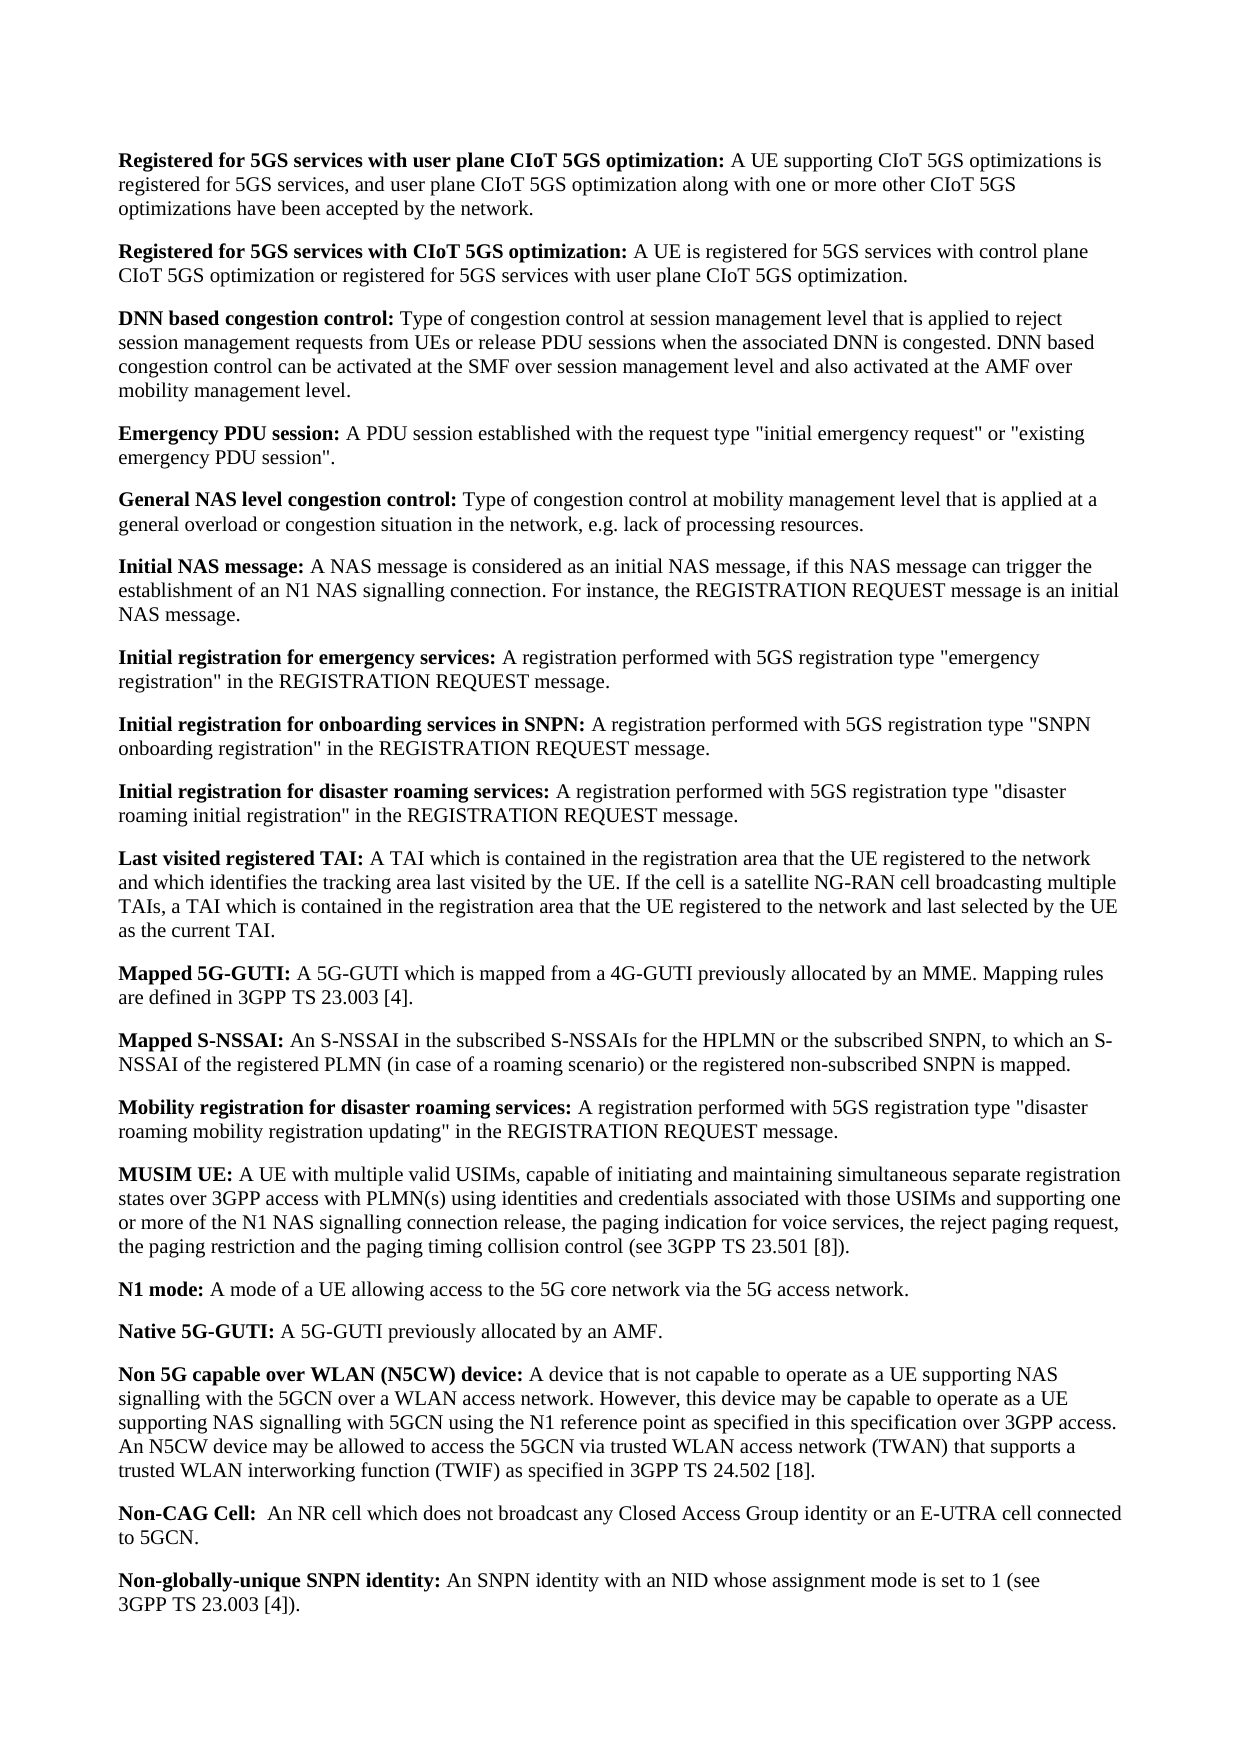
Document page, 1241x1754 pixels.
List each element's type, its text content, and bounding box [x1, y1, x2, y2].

text General NAS level congestion control: Type of congestion control at mobility management level that is applied at a general overload or congestion situation in the network, e.g. lack of processing resources. [118, 487, 1122, 536]
text Native 5G-GUTI: A 5G-GUTI previously allocated by an AMF. [118, 1319, 1122, 1343]
text Non-CAG Cell: An NR cell which does not broadcast any Closed Access Group identity or an E-UTRA cell connected to 5GCN. [118, 1501, 1122, 1549]
text Mapped 5G-GUTI: A 5G-GUTI which is mapped from a 4G-GUTI previously allocated by an MME. Mapping rules are defined in 3GPP TS 23.003 [4]. [118, 961, 1122, 1009]
text DNN based congestion control: Type of congestion control at session management level that is applied to reject session management requests from UEs or release PDU sessions when the associated DNN is congested. DNN based congestion control can be activated at the SMF over session management level and also activated at the AMF over mobility management level. [118, 306, 1122, 402]
text Non-globally-unique SNPN identity: An SNPN identity with an NID whose assignment mode is set to 1 (see 3GPP TS 23.003 [4]). [118, 1568, 1122, 1616]
text Initial registration for disaster roaming services: A registration performed with 5GS registration type "disaster roaming initial registration" in the REGISTRATION REQUEST message. [118, 779, 1122, 827]
text Mobility registration for disaster roaming services: A registration performed with 5GS registration type "disaster roaming mobility registration updating" in the REGISTRATION REQUEST message. [118, 1094, 1122, 1143]
text Registered for 5GS services with user plane CIoT 5GS optimization: A UE supporting CIoT 5GS optimizations is registered for 5GS services, and user plane CIoT 5GS optimization along with one or more other CIoT 5GS optimizations have been accepted by the network. [118, 148, 1122, 220]
text MUSIM UE: A UE with multiple valid USIMs, capable of initiating and maintaining simultaneous separate registration states over 3GPP access with PLMN(s) using identities and credentials associated with those USIMs and supporting one or more of the N1 NAS signalling connection release, the paging indication for voice services, the reject paging request, the paging restriction and the paging timing collision control (see 3GPP TS 23.501 [8]). [118, 1161, 1122, 1258]
text N1 mode: A mode of a UE allowing access to the 5G core network via the 5G access network. [118, 1276, 1122, 1301]
text Initial registration for emergency services: A registration performed with 5GS registration type "emergency registration" in the REGISTRATION REQUEST message. [118, 645, 1122, 693]
text Mapped S-NSSAI: An S-NSSAI in the subscribed S-NSSAIs for the HPLMN or the subscribed SNPN, to which an S-NSSAI of the registered PLMN (in case of a roaming scenario) or the registered non-subscribed SNPN is mapped. [118, 1028, 1122, 1076]
text Registered for 5GS services with CIoT 5GS optimization: A UE is registered for 5GS services with control plane CIoT 5GS optimization or registered for 5GS services with user plane CIoT 5GS optimization. [118, 239, 1122, 287]
text Last visited registered TAI: A TAI which is contained in the registration area that the UE registered to the network and which identifies the tracking area last visited by the UE. If the cell is a satellite NG-RAN cell broadcasting multiple TAIs, a TAI which is contained in the registration area that the UE registered to the network and last selected by the UE as the current TAI. [118, 846, 1122, 942]
text Non 5G capable over WLAN (N5CW) device: A device that is not capable to operate as a UE supporting NAS signalling with the 5GCN over a WLAN access network. However, this device may be capable to operate as a UE supporting NAS signalling with 5GCN using the N1 reference point as specified in this specification over 3GPP access. An N5CW device may be allowed to access the 5GCN via trusted WLAN access network (TWAN) that supports a trusted WLAN interworking function (TWIF) as specified in 3GPP TS 24.502 [18]. [118, 1362, 1122, 1482]
text Initial NAS message: A NAS message is considered as an initial NAS message, if this NAS message can trigger the establishment of an N1 NAS signalling connection. For instance, the REGISTRATION REQUEST message is an initial NAS message. [118, 554, 1122, 626]
text Initial registration for onboarding services in SNPN: A registration performed with 5GS registration type "SNPN onboarding registration" in the REGISTRATION REQUEST message. [118, 712, 1122, 760]
text Emergency PDU session: A PDU session established with the request type "initial emergency request" or "existing emergency PDU session". [118, 421, 1122, 469]
